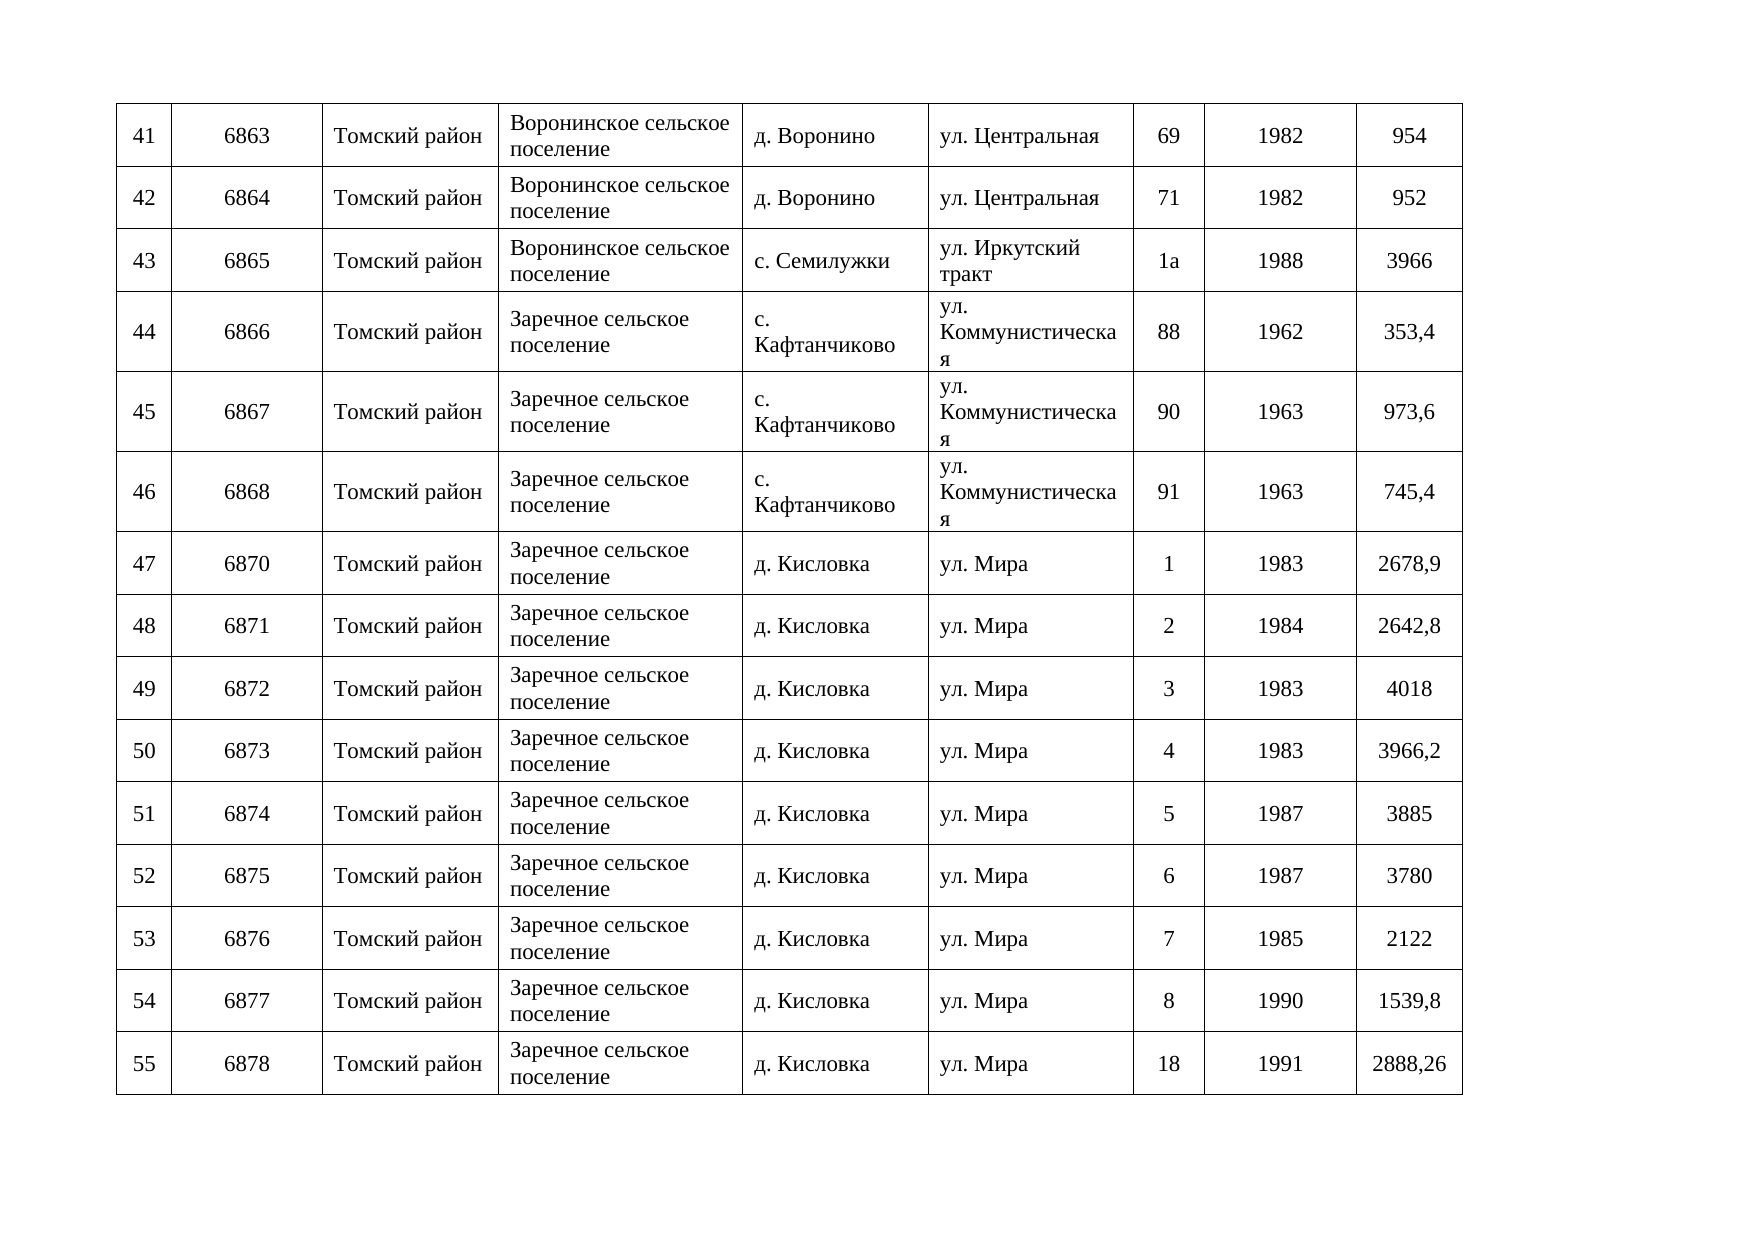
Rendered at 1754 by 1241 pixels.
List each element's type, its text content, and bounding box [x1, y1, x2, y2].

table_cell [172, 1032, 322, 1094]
table_cell 69 [1134, 104, 1204, 166]
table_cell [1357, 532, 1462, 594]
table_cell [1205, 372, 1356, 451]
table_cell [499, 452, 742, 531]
table_cell 1а [1134, 229, 1204, 291]
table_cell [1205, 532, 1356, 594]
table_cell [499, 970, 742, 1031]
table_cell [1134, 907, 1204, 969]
table_cell 43 [117, 229, 171, 291]
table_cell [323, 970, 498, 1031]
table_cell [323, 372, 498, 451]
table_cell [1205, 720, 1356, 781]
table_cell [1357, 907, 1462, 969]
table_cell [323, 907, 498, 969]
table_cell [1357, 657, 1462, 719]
table_cell ул. Иркутский тракт [929, 229, 1133, 291]
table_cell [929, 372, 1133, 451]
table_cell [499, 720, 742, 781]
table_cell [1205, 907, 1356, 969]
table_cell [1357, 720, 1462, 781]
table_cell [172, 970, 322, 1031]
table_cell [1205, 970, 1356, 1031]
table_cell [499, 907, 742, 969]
table_cell с. Семилужки [743, 229, 928, 291]
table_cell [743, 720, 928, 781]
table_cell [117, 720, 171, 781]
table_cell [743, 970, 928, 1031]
table_cell ул. Центральная [929, 167, 1133, 228]
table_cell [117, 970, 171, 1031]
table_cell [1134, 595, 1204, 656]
table_cell с. Кафтанчиково [743, 292, 928, 371]
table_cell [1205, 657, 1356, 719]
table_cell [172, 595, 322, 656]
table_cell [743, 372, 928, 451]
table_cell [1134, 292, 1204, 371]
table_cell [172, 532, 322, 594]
table_cell 6866 [172, 292, 322, 371]
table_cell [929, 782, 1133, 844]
table_cell Воронинское сельское поселение [499, 229, 742, 291]
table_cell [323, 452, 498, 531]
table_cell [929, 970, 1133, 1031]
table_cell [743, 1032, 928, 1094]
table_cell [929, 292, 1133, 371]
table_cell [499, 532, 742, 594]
table_cell Воронинское сельское поселение [499, 167, 742, 228]
table_cell д. Воронино [743, 104, 928, 166]
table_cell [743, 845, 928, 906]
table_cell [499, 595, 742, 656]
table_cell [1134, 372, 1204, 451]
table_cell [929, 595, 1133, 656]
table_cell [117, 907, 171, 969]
table_cell Заречное сельское поселение [499, 292, 742, 371]
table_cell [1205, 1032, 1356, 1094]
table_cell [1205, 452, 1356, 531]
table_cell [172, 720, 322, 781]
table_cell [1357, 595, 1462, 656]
table_cell 42 [117, 167, 171, 228]
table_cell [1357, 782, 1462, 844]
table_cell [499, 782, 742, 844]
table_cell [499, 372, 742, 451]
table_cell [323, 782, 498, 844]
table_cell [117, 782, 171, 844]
table_cell д. Воронино [743, 167, 928, 228]
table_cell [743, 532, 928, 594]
table_cell 6864 [172, 167, 322, 228]
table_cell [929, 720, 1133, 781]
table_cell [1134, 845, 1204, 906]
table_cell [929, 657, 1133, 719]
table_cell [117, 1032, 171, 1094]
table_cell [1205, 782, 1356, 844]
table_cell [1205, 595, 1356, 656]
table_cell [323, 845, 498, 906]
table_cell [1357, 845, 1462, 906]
table_cell 954 [1357, 104, 1462, 166]
table_cell Томский район [323, 292, 498, 371]
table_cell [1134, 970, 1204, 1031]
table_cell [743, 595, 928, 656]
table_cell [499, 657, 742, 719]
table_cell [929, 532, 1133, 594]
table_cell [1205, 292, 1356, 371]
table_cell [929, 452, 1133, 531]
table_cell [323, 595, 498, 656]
table_cell 1982 [1205, 104, 1356, 166]
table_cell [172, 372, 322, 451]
table_cell 1988 [1205, 229, 1356, 291]
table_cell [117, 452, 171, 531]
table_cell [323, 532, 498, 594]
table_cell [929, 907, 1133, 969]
table_cell Томский район [323, 229, 498, 291]
table_cell 71 [1134, 167, 1204, 228]
table_cell Томский район [323, 104, 498, 166]
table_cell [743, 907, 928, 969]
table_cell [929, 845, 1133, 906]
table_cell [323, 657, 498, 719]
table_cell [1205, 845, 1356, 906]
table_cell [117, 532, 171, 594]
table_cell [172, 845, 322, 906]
table_cell 3966 [1357, 229, 1462, 291]
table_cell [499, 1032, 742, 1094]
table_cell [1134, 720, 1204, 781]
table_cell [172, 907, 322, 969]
table_cell 1982 [1205, 167, 1356, 228]
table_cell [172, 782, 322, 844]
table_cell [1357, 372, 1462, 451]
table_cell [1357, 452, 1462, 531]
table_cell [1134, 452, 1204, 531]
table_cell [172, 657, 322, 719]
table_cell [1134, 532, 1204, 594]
table_cell 6865 [172, 229, 322, 291]
table_cell ул. Центральная [929, 104, 1133, 166]
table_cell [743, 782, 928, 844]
table_cell 41 [117, 104, 171, 166]
table_cell 952 [1357, 167, 1462, 228]
table_cell 44 [117, 292, 171, 371]
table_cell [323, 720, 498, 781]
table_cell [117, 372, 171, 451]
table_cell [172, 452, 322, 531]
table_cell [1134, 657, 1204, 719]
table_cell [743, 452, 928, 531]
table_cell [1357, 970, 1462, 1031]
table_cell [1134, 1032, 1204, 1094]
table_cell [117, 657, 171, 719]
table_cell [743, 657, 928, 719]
table_cell Томский район [323, 167, 498, 228]
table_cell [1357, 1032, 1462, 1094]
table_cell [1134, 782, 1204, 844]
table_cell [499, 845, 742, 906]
table_cell 6863 [172, 104, 322, 166]
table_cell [499, 104, 742, 166]
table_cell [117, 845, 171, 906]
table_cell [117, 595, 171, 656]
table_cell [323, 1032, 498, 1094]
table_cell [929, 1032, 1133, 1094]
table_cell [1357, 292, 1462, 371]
